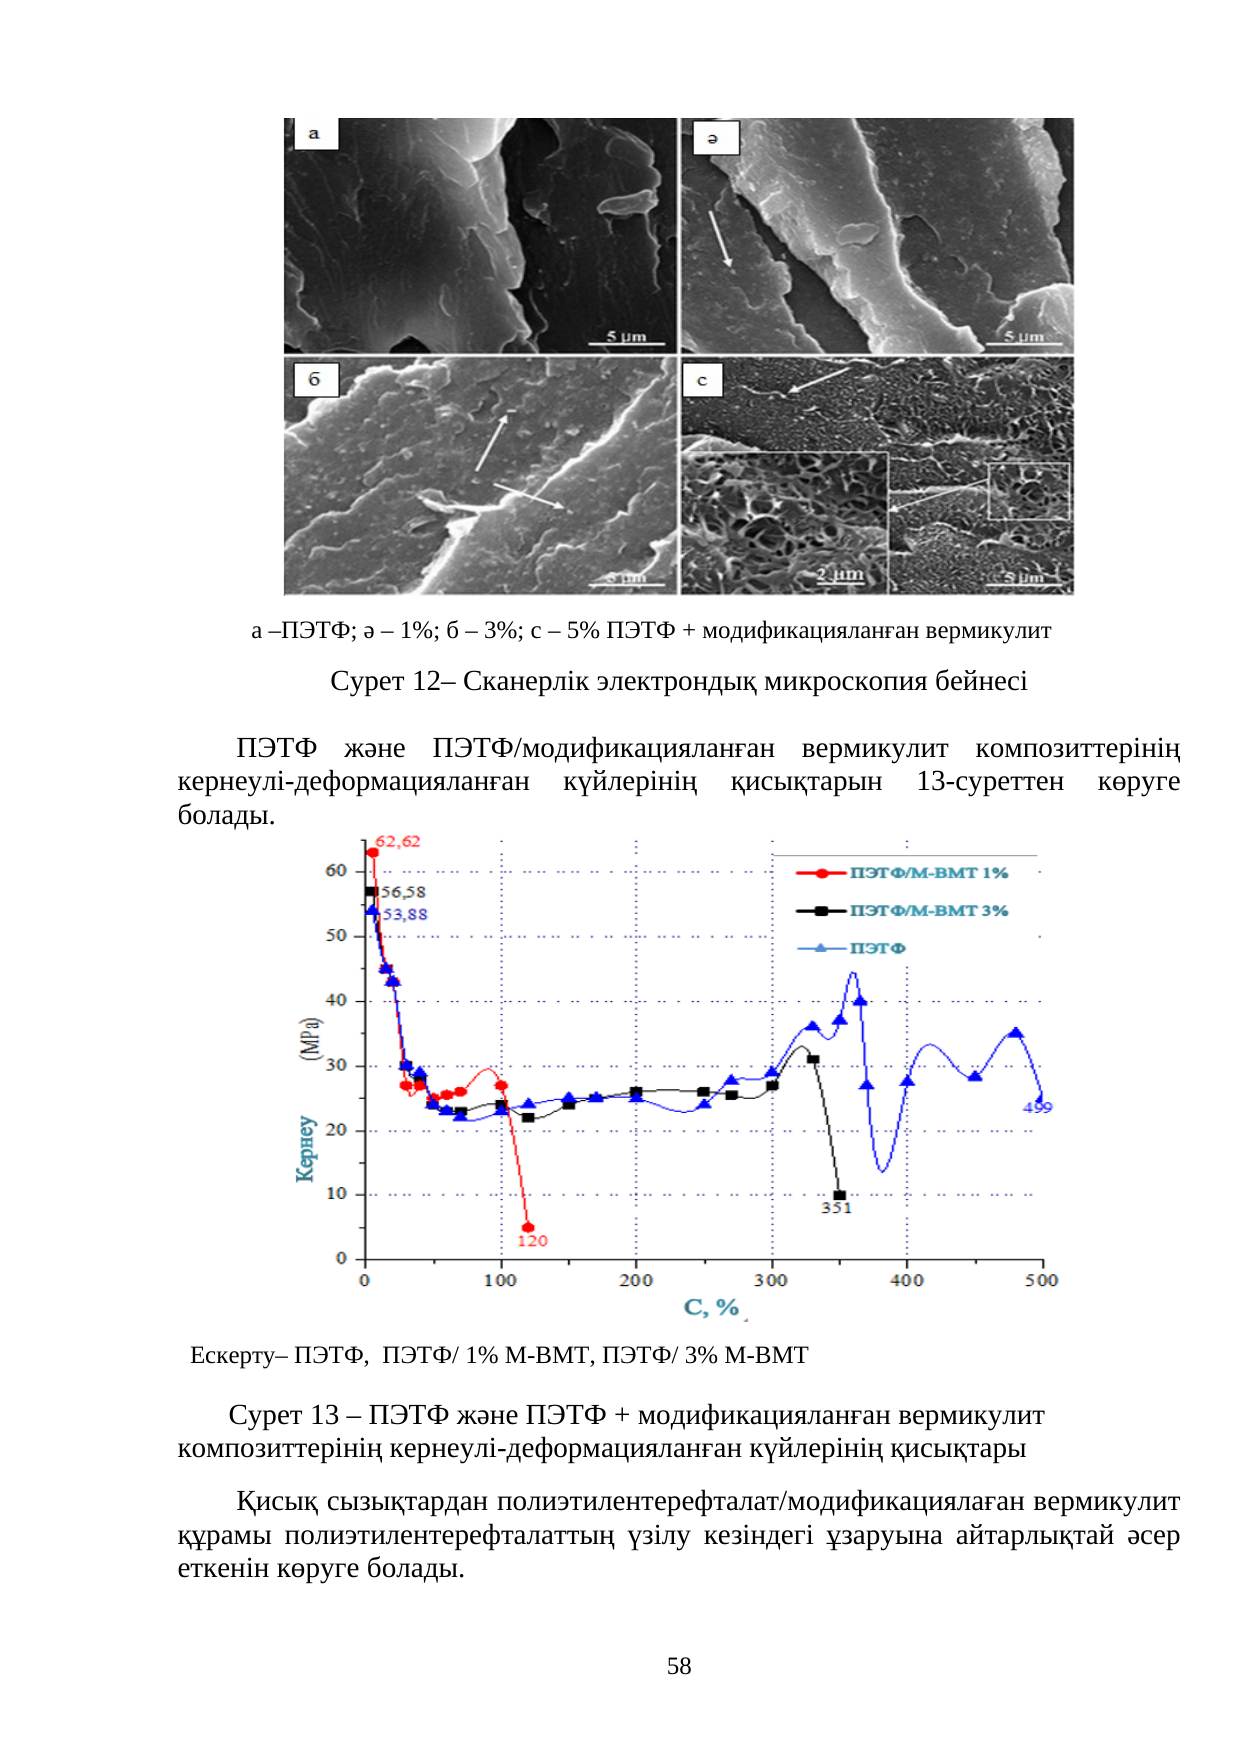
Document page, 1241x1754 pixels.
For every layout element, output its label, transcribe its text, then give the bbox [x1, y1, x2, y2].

text Сурет 12– Сканерлік электрондық микроскопия бейнесі [177, 663, 1181, 696]
text ПЭТФ және ПЭТФ/модификацияланған вермикулит композиттерінің кернеулі-деформацияланған күйлерінің қисықтарын 13-суреттен көруге болады. [177, 730, 1181, 831]
text Қисық сызықтардан полиэтилентерефталат/модификациялаған вермикулит құрамы полиэтилентерефталаттың үзілу кезіндегі ұзаруына айтарлықтай әсер еткенін көруге болады. [177, 1483, 1181, 1584]
picture [290, 830, 1068, 1322]
picture [283, 118, 1075, 596]
text Ескерту– ПЭТФ, ПЭТФ/ 1% М-ВМТ, ПЭТФ/ 3% М-ВМТ [177, 1340, 1181, 1369]
text а –ПЭТФ; ә – 1%; б – 3%; с – 5% ПЭТФ + модификацияланған вермикулит [177, 615, 1181, 644]
text Сурет 13 – ПЭТФ және ПЭТФ + модификацияланған вермикулит композиттерінің кернеулі-деформацияланған күйлерінің қисықтары [177, 1397, 1181, 1464]
